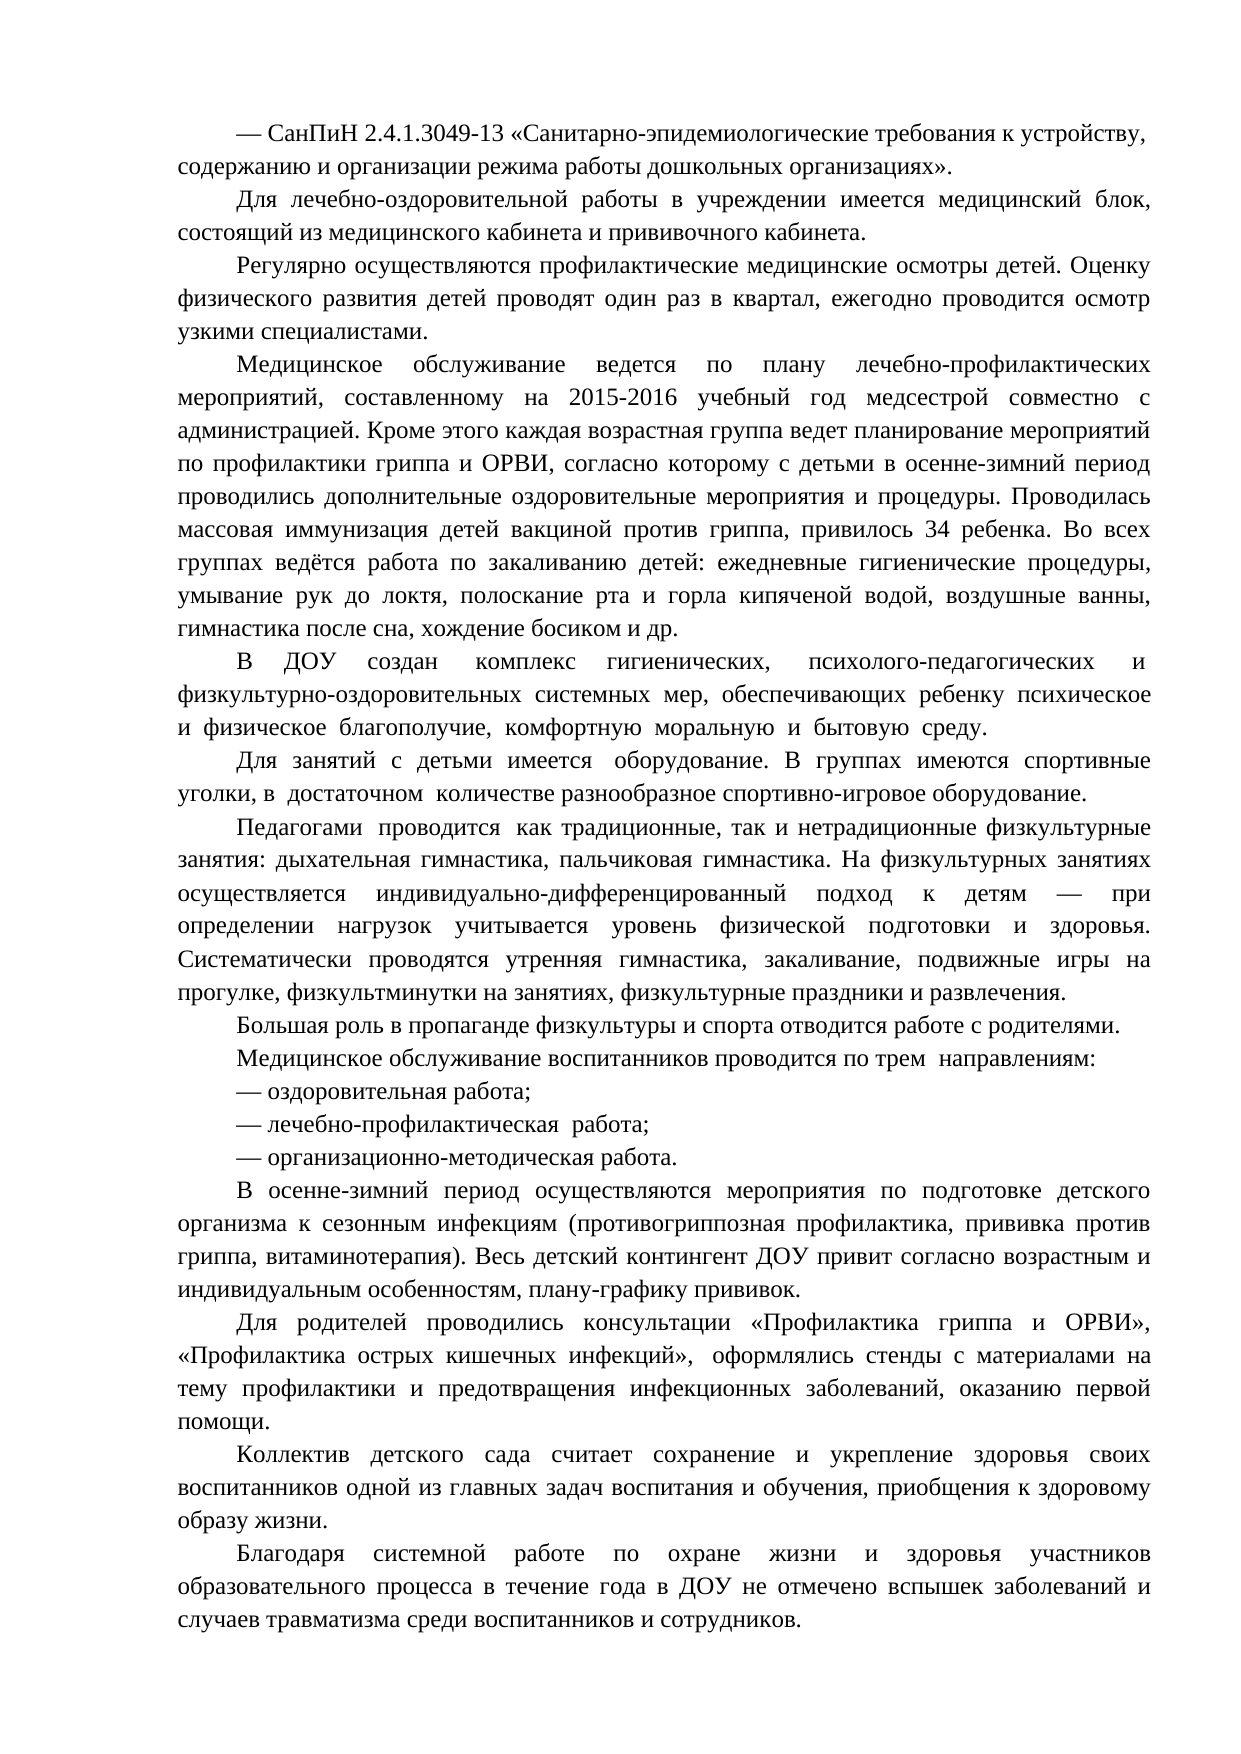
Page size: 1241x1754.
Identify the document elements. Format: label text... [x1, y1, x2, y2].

text Регулярно осуществляются профилактические медицинские осмотры детей. Оценку физического развития детей проводят один раз в квартал, ежегодно проводится осмотр узкими специалистами. [177, 250, 1152, 345]
text Медицинское обслуживание ведется по плану лечебно-профилактических мероприятий, составленному на 2015-2016 учебный год медсестрой совместно с администрацией. Кроме этого каждая возрастная группа ведет планирование мероприятий по профилактики гриппа и ОРВИ, согласно которому с детьми в осенне-зимний период проводились дополнительные оздоровительные мероприятия и процедуры. Проводилась массовая иммунизация детей вакциной против гриппа, привилось 34 ребенка. Во всех группах ведётся работа по закаливанию детей: ежедневные гигиенические процедуры, умывание рук до локтя, полоскание рта и горла кипяченой водой, воздушные ванны, гимнастика после сна, хождение босиком и др. [177, 349, 1152, 642]
text В ДОУ создан комплекс гигиенических, психолого-педагогических и физкультурно-оздоровительных системных мер, обеспечивающих ребенку психическое и физическое благополучие, комфортную моральную и бытовую среду. [177, 646, 1152, 741]
text Для родителей проводились консультации «Профилактика гриппа и ОРВИ», «Профилактика острых кишечных инфекций», оформлялись стенды с материалами на тему профилактики и предотвращения инфекционных заболеваний, оказанию первой помощи. [177, 1307, 1152, 1435]
text — организационно-методическая работа. [177, 1142, 1152, 1171]
text — лечебно-профилактическая работа; [177, 1109, 1152, 1137]
text Для лечебно-оздоровительной работы в учреждении имеется медицинский блок, состоящий из медицинского кабинета и прививочного кабинета. [177, 184, 1152, 246]
text Педагогами проводится как традиционные, так и нетрадиционные физкультурные занятия: дыхательная гимнастика, пальчиковая гимнастика. На физкультурных занятиях осуществляется индивидуально-дифференцированный подход к детям — при определении нагрузок учитывается уровень физической подготовки и здоровья. Систематически проводятся утренняя гимнастика, закаливание, подвижные игры на прогулке, физкультминутки на занятиях, физкультурные праздники и развлечения. [177, 812, 1152, 1005]
text Медицинское обслуживание воспитанников проводится по трем направлениям: [177, 1043, 1152, 1071]
text Коллектив детского сада считает сохранение и укрепление здоровья своих воспитанников одной из главных задач воспитания и обучения, приобщения к здоровому образу жизни. [177, 1439, 1152, 1534]
text — СанПиН 2.4.1.3049-13 «Санитарно-эпидемиологические требования к устройству, содержанию и организации режима работы дошкольных организациях». [177, 118, 1152, 180]
text Для занятий с детьми имеется оборудование. В группах имеются спортивные уголки, в достаточном количестве разнообразное спортивно-игровое оборудование. [177, 746, 1152, 807]
text В осенне-зимний период осуществляются мероприятия по подготовке детского организма к сезонным инфекциям (противогриппозная профилактика, прививка против гриппа, витаминотерапия). Весь детский контингент ДОУ привит согласно возрастным и индивидуальным особенностям, плану-графику прививок. [177, 1175, 1152, 1303]
text Большая роль в пропаганде физкультуры и спорта отводится работе с родителями. [177, 1010, 1152, 1038]
text Благодаря системной работе по охране жизни и здоровья участников образовательного процесса в течение года в ДОУ не отмечено вспышек заболеваний и случаев травматизма среди воспитанников и сотрудников. [177, 1538, 1152, 1633]
text — оздоровительная работа; [177, 1076, 1152, 1104]
